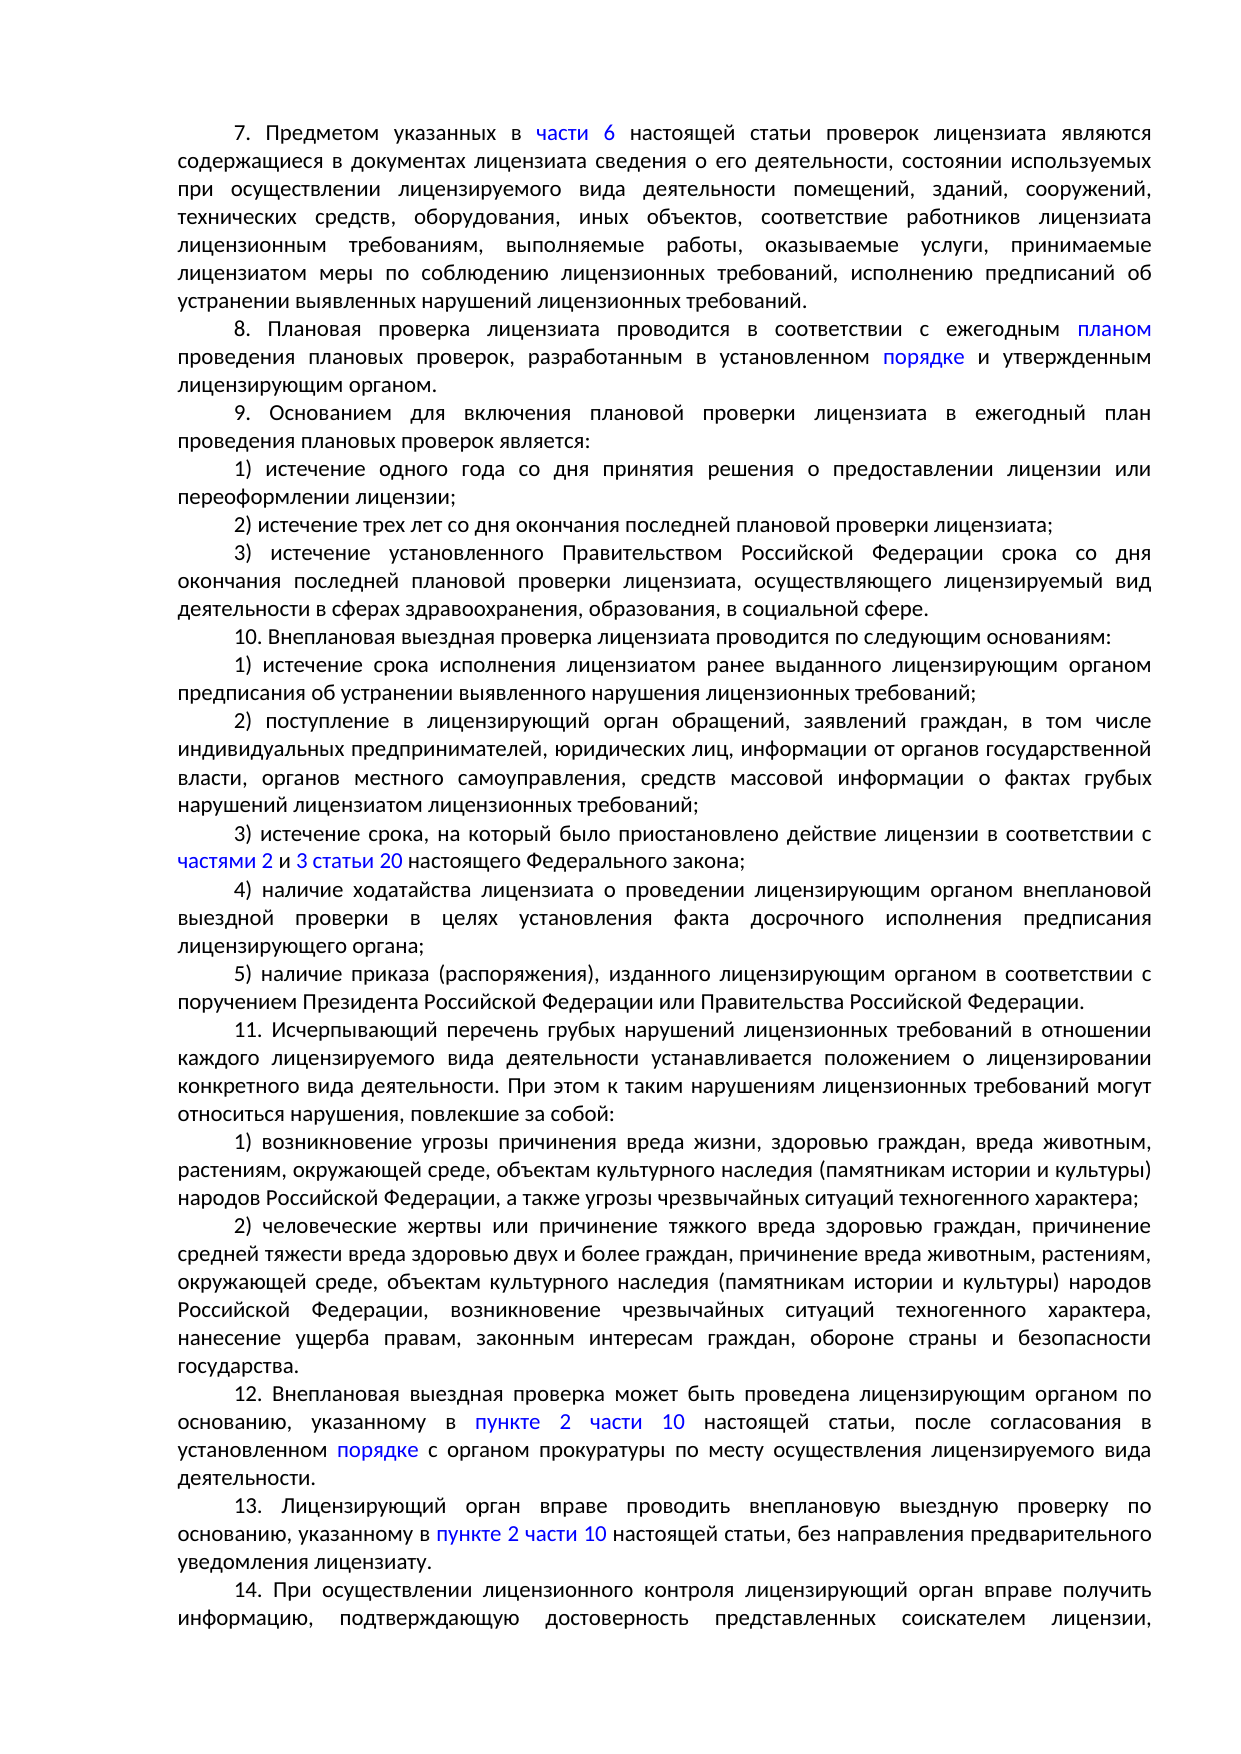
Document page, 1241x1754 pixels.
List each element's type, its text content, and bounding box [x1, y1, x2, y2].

text 13. Лицензирующий орган вправе проводить внеплановую выездную проверку по основанию, указанному в пункте 2 части 10 настоящей статьи, без направления предварительного уведомления лицензиату. [177, 1491, 1152, 1575]
text 1) истечение срока исполнения лицензиатом ранее выданного лицензирующим органом предписания об устранении выявленного нарушения лицензионных требований; [177, 651, 1152, 707]
text 2) человеческие жертвы или причинение тяжкого вреда здоровью граждан, причинение средней тяжести вреда здоровью двух и более граждан, причинение вреда животным, растениям, окружающей среде, объектам культурного наследия (памятникам истории и культуры) народов Российской Федерации, возникновение чрезвычайных ситуаций техногенного характера, нанесение ущерба правам, законным интересам граждан, обороне страны и безопасности государства. [177, 1211, 1152, 1379]
text 9. Основанием для включения плановой проверки лицензиата в ежегодный план проведения плановых проверок является: [177, 398, 1152, 454]
text 11. Исчерпывающий перечень грубых нарушений лицензионных требований в отношении каждого лицензируемого вида деятельности устанавливается положением о лицензировании конкретного вида деятельности. При этом к таким нарушениям лицензионных требований могут относиться нарушения, повлекшие за собой: [177, 1015, 1152, 1127]
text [177, 1575, 1152, 1631]
text 10. Внеплановая выездная проверка лицензиата проводится по следующим основаниям: [177, 622, 1152, 651]
text 1) возникновение угрозы причинения вреда жизни, здоровью граждан, вреда животным, растениям, окружающей среде, объектам культурного наследия (памятникам истории и культуры) народов Российской Федерации, а также угрозы чрезвычайных ситуаций техногенного характера; [177, 1127, 1152, 1211]
text 2) поступление в лицензирующий орган обращений, заявлений граждан, в том числе индивидуальных предпринимателей, юридических лиц, информации от органов государственной власти, органов местного самоуправления, средств массовой информации о фактах грубых нарушений лицензиатом лицензионных требований; [177, 707, 1152, 819]
text 1) истечение одного года со дня принятия решения о предоставлении лицензии или переоформлении лицензии; [177, 454, 1152, 510]
text 4) наличие ходатайства лицензиата о проведении лицензирующим органом внеплановой выездной проверки в целях установления факта досрочного исполнения предписания лицензирующего органа; [177, 875, 1152, 959]
text 12. Внеплановая выездная проверка может быть проведена лицензирующим органом по основанию, указанному в пункте 2 части 10 настоящей статьи, после согласования в установленном порядке с органом прокуратуры по месту осуществления лицензируемого вида деятельности. [177, 1379, 1152, 1491]
text 2) истечение трех лет со дня окончания последней плановой проверки лицензиата; [177, 510, 1152, 538]
text 5) наличие приказа (распоряжения), изданного лицензирующим органом в соответствии с поручением Президента Российской Федерации или Правительства Российской Федерации. [177, 959, 1152, 1015]
text 8. Плановая проверка лицензиата проводится в соответствии с ежегодным планом проведения плановых проверок, разработанным в установленном порядке и утвержденным лицензирующим органом. [177, 314, 1152, 398]
text 3) истечение срока, на который было приостановлено действие лицензии в соответствии с частями 2 и 3 статьи 20 настоящего Федерального закона; [177, 819, 1152, 875]
text 7. Предметом указанных в части 6 настоящей статьи проверок лицензиата являются содержащиеся в документах лицензиата сведения о его деятельности, состоянии используемых при осуществлении лицензируемого вида деятельности помещений, зданий, сооружений, технических средств, оборудования, иных объектов, соответствие работников лицензиата лицензионным требованиям, выполняемые работы, оказываемые услуги, принимаемые лицензиатом меры по соблюдению лицензионных требований, исполнению предписаний об устранении выявленных нарушений лицензионных требований. [177, 118, 1152, 314]
text 3) истечение установленного Правительством Российской Федерации срока со дня окончания последней плановой проверки лицензиата, осуществляющего лицензируемый вид деятельности в сферах здравоохранения, образования, в социальной сфере. [177, 538, 1152, 622]
